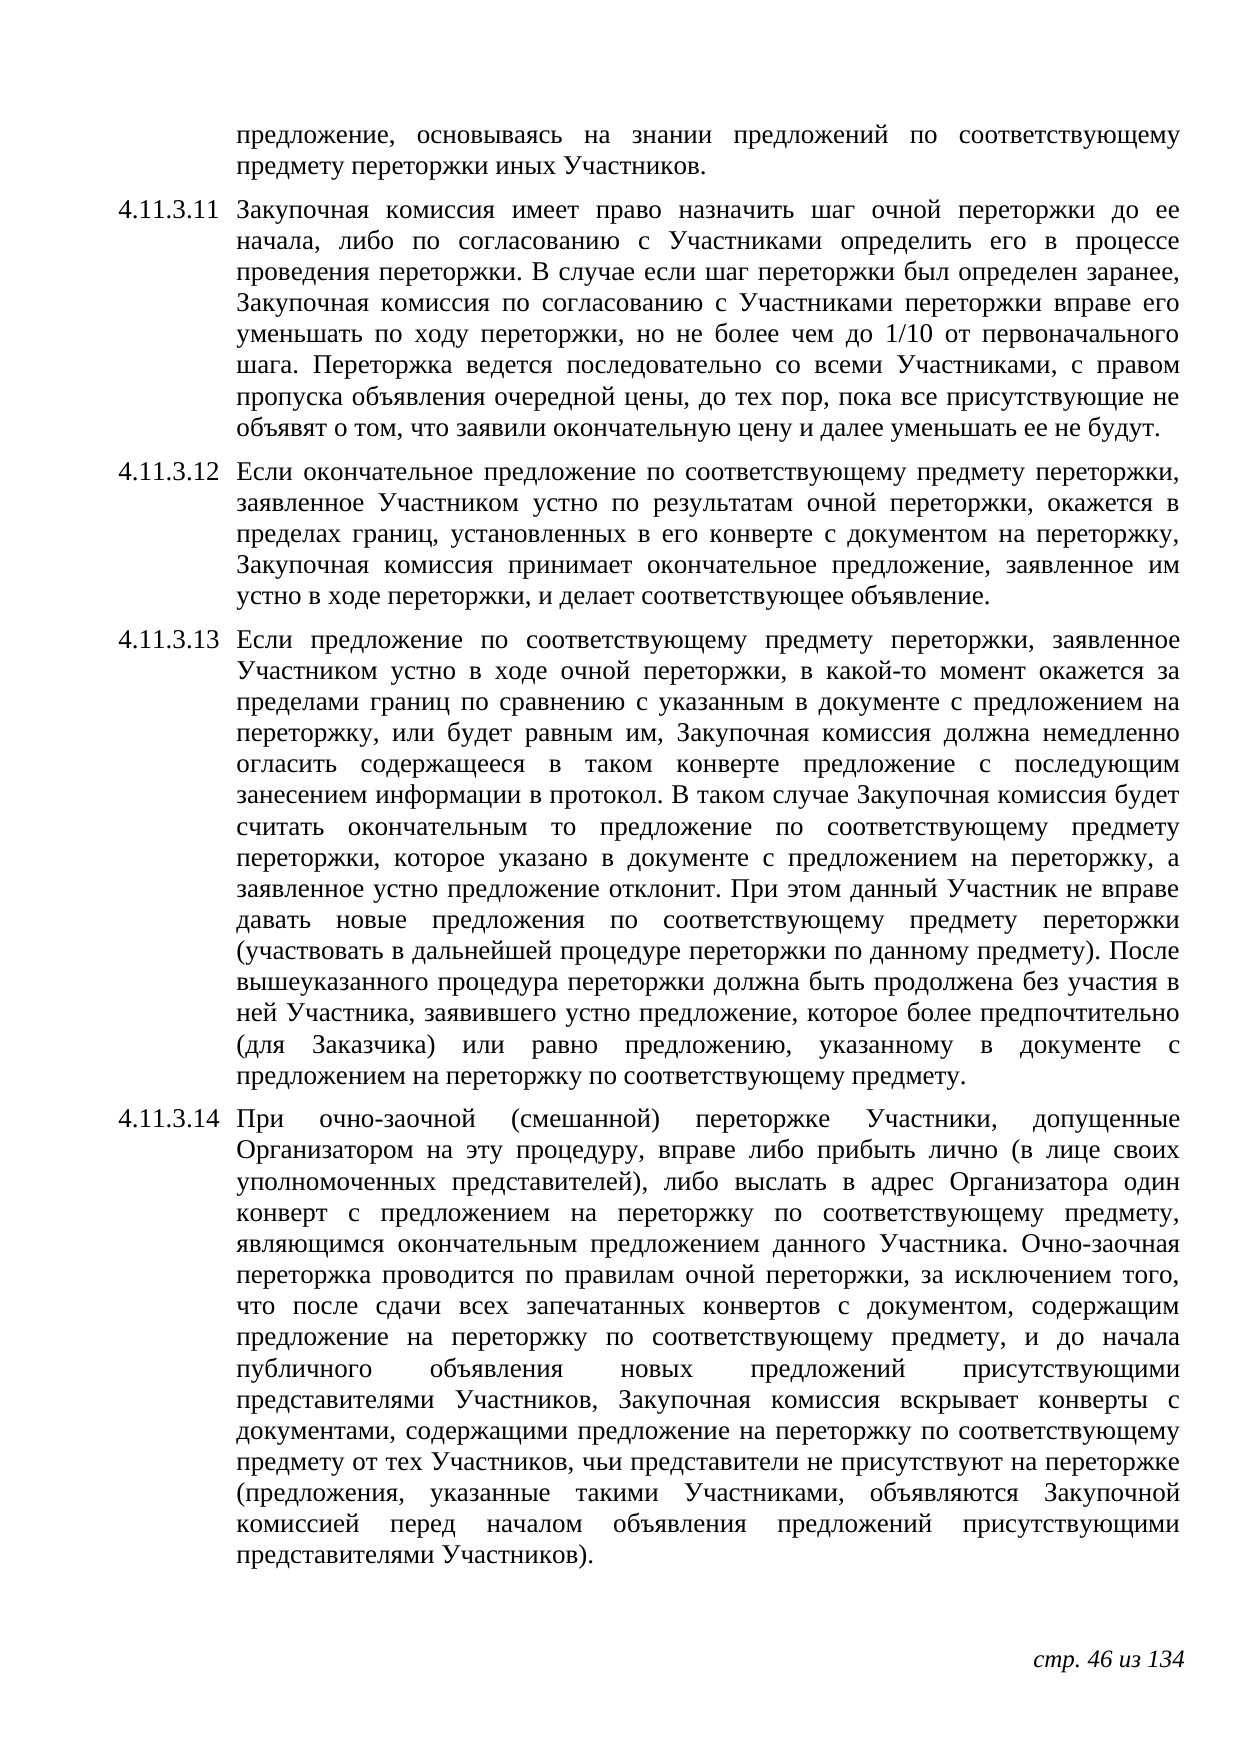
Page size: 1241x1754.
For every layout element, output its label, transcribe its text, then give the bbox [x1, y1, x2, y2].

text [118, 118, 1181, 180]
text Если окончательное предложение по соответствующему предмету переторжки, заявленное Участником устно по результатам очной переторжки, окажется в пределах границ, установленных в его конверте с документом на переторжку, Закупочная комиссия принимает окончательное предложение, заявленное им устно в ходе переторжки, и делает соответствующее объявление. [118, 454, 1181, 610]
text При очно-заочной (смешанной) переторжке Участники, допущенные Организатором на эту процедуру, вправе либо прибыть лично (в лице своих уполномоченных представителей), либо выслать в адрес Организатора один конверт с предложением на переторжку по соответствующему предмету, являющимся окончательным предложением данного Участника. Очно-заочная переторжка проводится по правилам очной переторжки, за исключением того, что после сдачи всех запечатанных конвертов с документом, содержащим предложение на переторжку по соответствующему предмету, и до начала публичного объявления новых предложений присутствующими представителями Участников, Закупочная комиссия вскрывает конверты с документами, содержащими предложение на переторжку по соответствующему предмету от тех Участников, чьи представители не присутствуют на переторжке (предложения, указанные такими Участниками, объявляются Закупочной комиссией перед началом объявления предложений присутствующими представителями Участников). [118, 1102, 1181, 1570]
text Закупочная комиссия имеет право назначить шаг очной переторжки до ее начала, либо по согласованию с Участниками определить его в процессе проведения переторжки. В случае если шаг переторжки был определен заранее, Закупочная комиссия по согласованию с Участниками переторжки вправе его уменьшать по ходу переторжки, но не более чем до 1/10 от первоначального шага. Переторжка ведется последовательно со всеми Участниками, с правом пропуска объявления очередной цены, до тех пор, пока все присутствующие не объявят о том, что заявили окончательную цену и далее уменьшать ее не будут. [118, 193, 1181, 442]
text Если предложение по соответствующему предмету переторжки, заявленное Участником устно в ходе очной переторжки, в какой-то момент окажется за пределами границ по сравнению с указанным в документе с предложением на переторжку, или будет равным им, Закупочная комиссия должна немедленно огласить содержащееся в таком конверте предложение с последующим занесением информации в протокол. В таком случае Закупочная комиссия будет считать окончательным то предложение по соответствующему предмету переторжки, которое указано в документе с предложением на переторжку, а заявленное устно предложение отклонит. При этом данный Участник не вправе давать новые предложения по соответствующему предмету переторжки (участвовать в дальнейшей процедуре переторжки по данному предмету). После вышеуказанного процедура переторжки должна быть продолжена без участия в ней Участника, заявившего устно предложение, которое более предпочтительно (для Заказчика) или равно предложению, указанному в документе с предложением на переторжку по соответствующему предмету. [118, 623, 1181, 1090]
